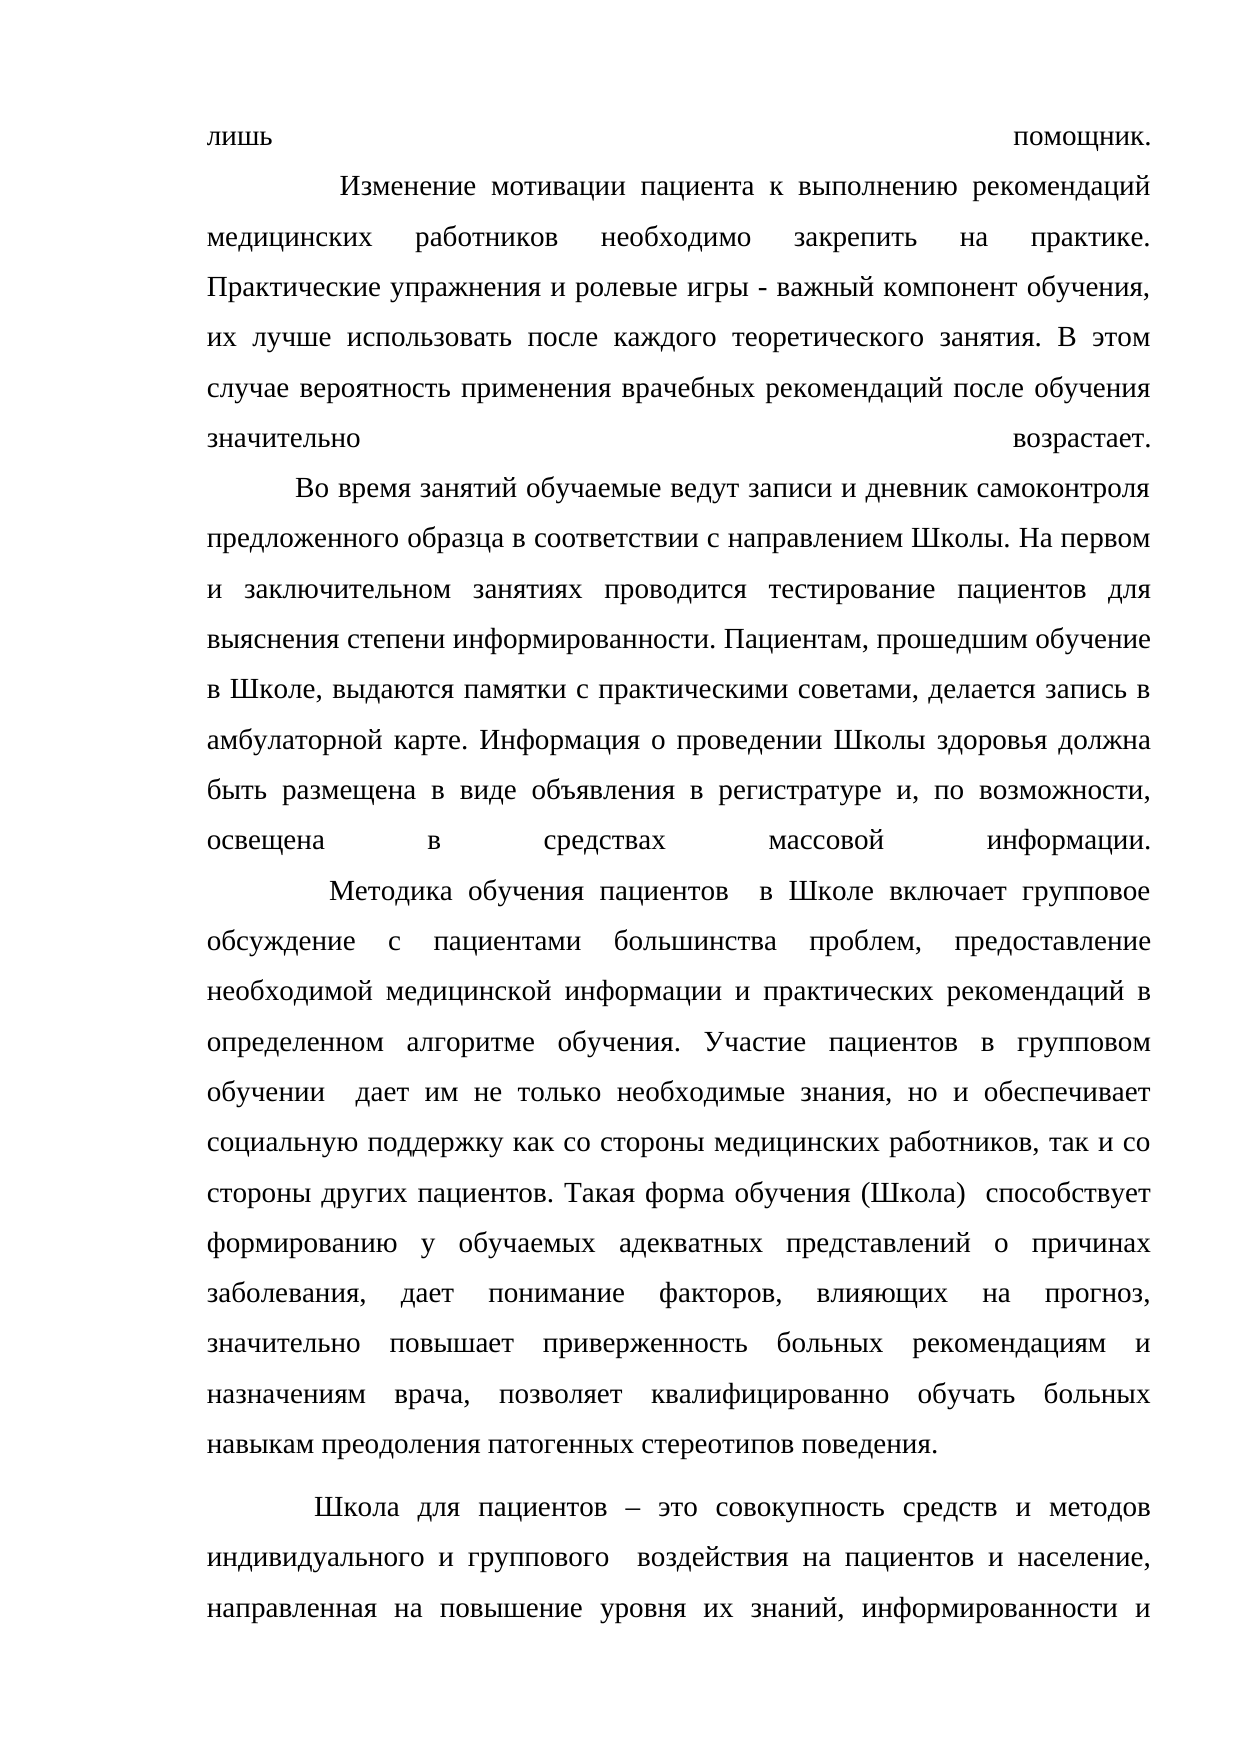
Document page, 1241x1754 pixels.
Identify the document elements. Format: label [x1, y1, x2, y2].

text [207, 1489, 1152, 1623]
text [207, 118, 1152, 1460]
